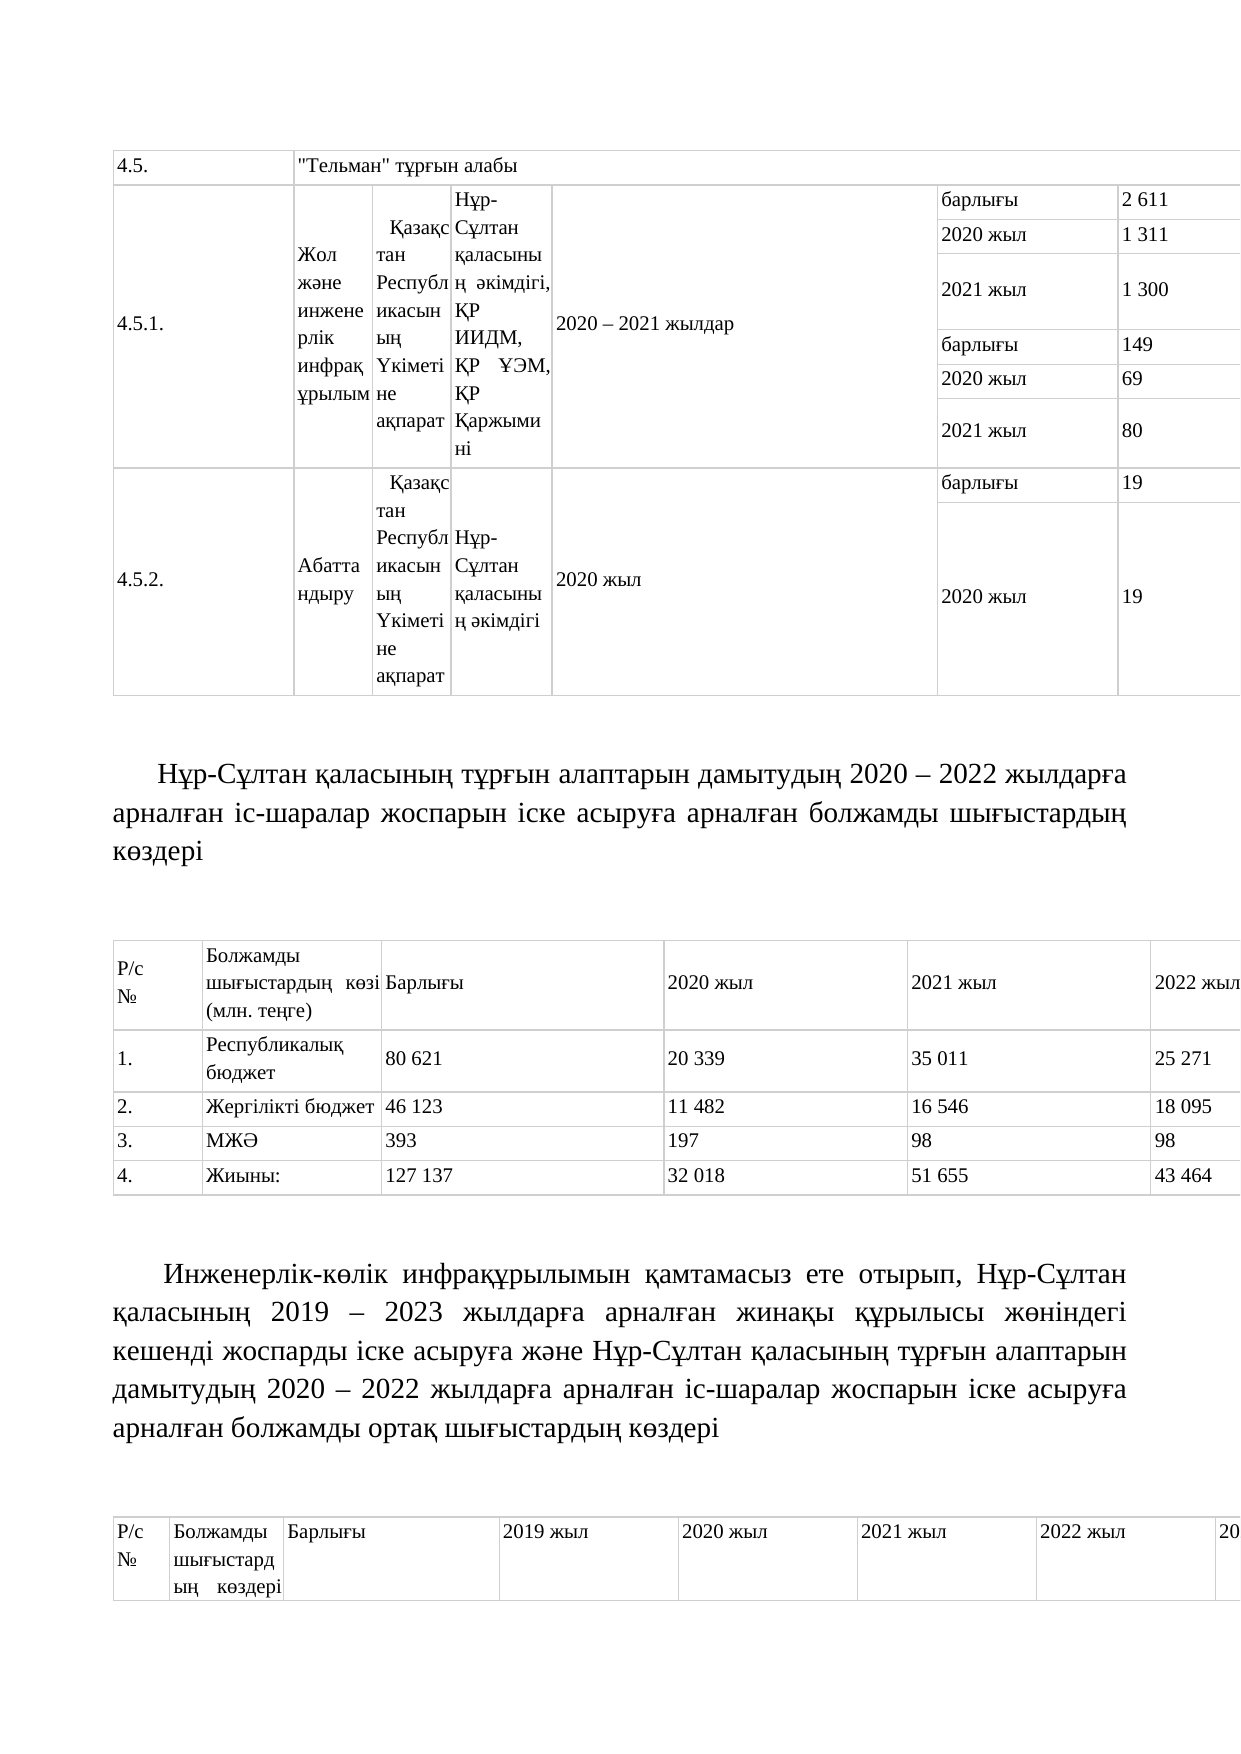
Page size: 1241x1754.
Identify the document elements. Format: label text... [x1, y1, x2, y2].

table_cell 4.5.1. [114, 186, 293, 467]
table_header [170, 1518, 283, 1600]
table_cell 18 095 [1151, 1093, 1240, 1126]
table_header Р/с № [114, 1518, 169, 1600]
table_cell 46 123 [382, 1093, 663, 1126]
table_cell 20 339 [665, 1031, 907, 1091]
table_cell 98 [908, 1127, 1150, 1160]
table_cell 51 655 [908, 1161, 1150, 1194]
table_cell 80 [1119, 399, 1240, 467]
table_cell 197 [665, 1127, 907, 1160]
table_cell 69 [1119, 365, 1240, 398]
table_header Болжамды шығыстардың көзі (млн. теңге) [203, 941, 381, 1029]
table_cell 127 137 [382, 1161, 663, 1194]
table_cell 2021 жыл [938, 254, 1117, 329]
table_cell 1 300 [1119, 254, 1240, 329]
table_header Барлығы [284, 1518, 499, 1600]
table_cell 4.5.2. [114, 469, 293, 695]
table_cell Нұр-Сұлтан қаласының әкімдігі [452, 469, 551, 695]
table_cell "Тельман" тұрғын алабы [295, 151, 1240, 184]
text Инженерлік-көлік инфрақұрылымын қамтамасыз ете отырып, Нұр-Сұлтан қаласының 2019 – 2023 жылдарға арналған жинақы құрылысы жөніндегі кешенді жоспарды іске асыруға және Нұр-Сұлтан қаласының тұрғын алаптарын дамытудың 2020 – 2022 жылдарға арналған іс-шаралар жоспарын іске асыруға арналған болжамды ортақ шығыстардың көздері [112, 1256, 1128, 1444]
table_cell 393 [382, 1127, 663, 1160]
table_cell 2021 жыл [938, 399, 1117, 467]
table_header 2022 жыл [1037, 1518, 1215, 1600]
table_cell 19 [1119, 503, 1240, 695]
table_cell 32 018 [665, 1161, 907, 1194]
table_cell Нұр-Сұлтан қаласының әкімдігі, ҚР ИИДМ, ҚР ҰЭМ, ҚР Қаржымині [452, 186, 551, 467]
table_cell Жол және инженерлік инфрақұрылым [295, 186, 372, 467]
table_cell барлығы [938, 330, 1117, 363]
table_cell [373, 186, 450, 467]
table_cell 16 546 [908, 1093, 1150, 1126]
table_header 2019 жыл [500, 1518, 678, 1600]
table_cell Қазақстан Республикасының Үкіметіне ақпарат [373, 469, 450, 695]
table_cell 149 [1119, 330, 1240, 363]
table_cell Абаттандыру [295, 469, 372, 695]
table_cell 19 [1119, 469, 1240, 502]
table_cell барлығы [938, 469, 1117, 502]
table_cell 3. [114, 1127, 202, 1160]
table_cell 2020 – 2021 жылдар [553, 186, 937, 467]
table_cell 2 611 [1119, 186, 1240, 219]
table_cell 2020 жыл [938, 220, 1117, 253]
table_cell 35 011 [908, 1031, 1150, 1091]
table_cell 11 482 [665, 1093, 907, 1126]
table_cell 2. [114, 1093, 202, 1126]
table_cell 25 271 [1151, 1031, 1240, 1091]
table_cell 1 311 [1119, 220, 1240, 253]
text Нұр-Сұлтан қаласының тұрғын алаптарын дамытудың 2020 – 2022 жылдарға арналған іс-шаралар жоспарын іске асыруға арналған болжамды шығыстардың көздері [112, 756, 1128, 867]
table_cell 98 [1151, 1127, 1240, 1160]
table_cell 2020 жыл [553, 469, 937, 695]
table_cell 80 621 [382, 1031, 663, 1091]
table_cell Жергілікті бюджет [203, 1093, 381, 1126]
table_header 2022 жыл [1151, 941, 1240, 1029]
table_cell Жиыны: [203, 1161, 381, 1194]
table_header Р/с № [114, 941, 202, 1029]
table_header 2020 жыл [665, 941, 907, 1029]
table_header 2021 жыл [858, 1518, 1036, 1600]
table_cell МЖӘ [203, 1127, 381, 1160]
table_cell барлығы [938, 186, 1117, 219]
table_cell 4.5. [114, 151, 293, 184]
table_header 2020 жыл [679, 1518, 857, 1600]
table_cell 1. [114, 1031, 202, 1091]
table_cell 43 464 [1151, 1161, 1240, 1194]
table_cell 2020 жыл [938, 503, 1117, 695]
table_header 2023 жыл [1216, 1518, 1240, 1600]
table_header 2021 жыл [908, 941, 1150, 1029]
table_header Барлығы [382, 941, 663, 1029]
table_cell Республикалық бюджет [203, 1031, 381, 1091]
table_cell 2020 жыл [938, 365, 1117, 398]
table_cell 4. [114, 1161, 202, 1194]
